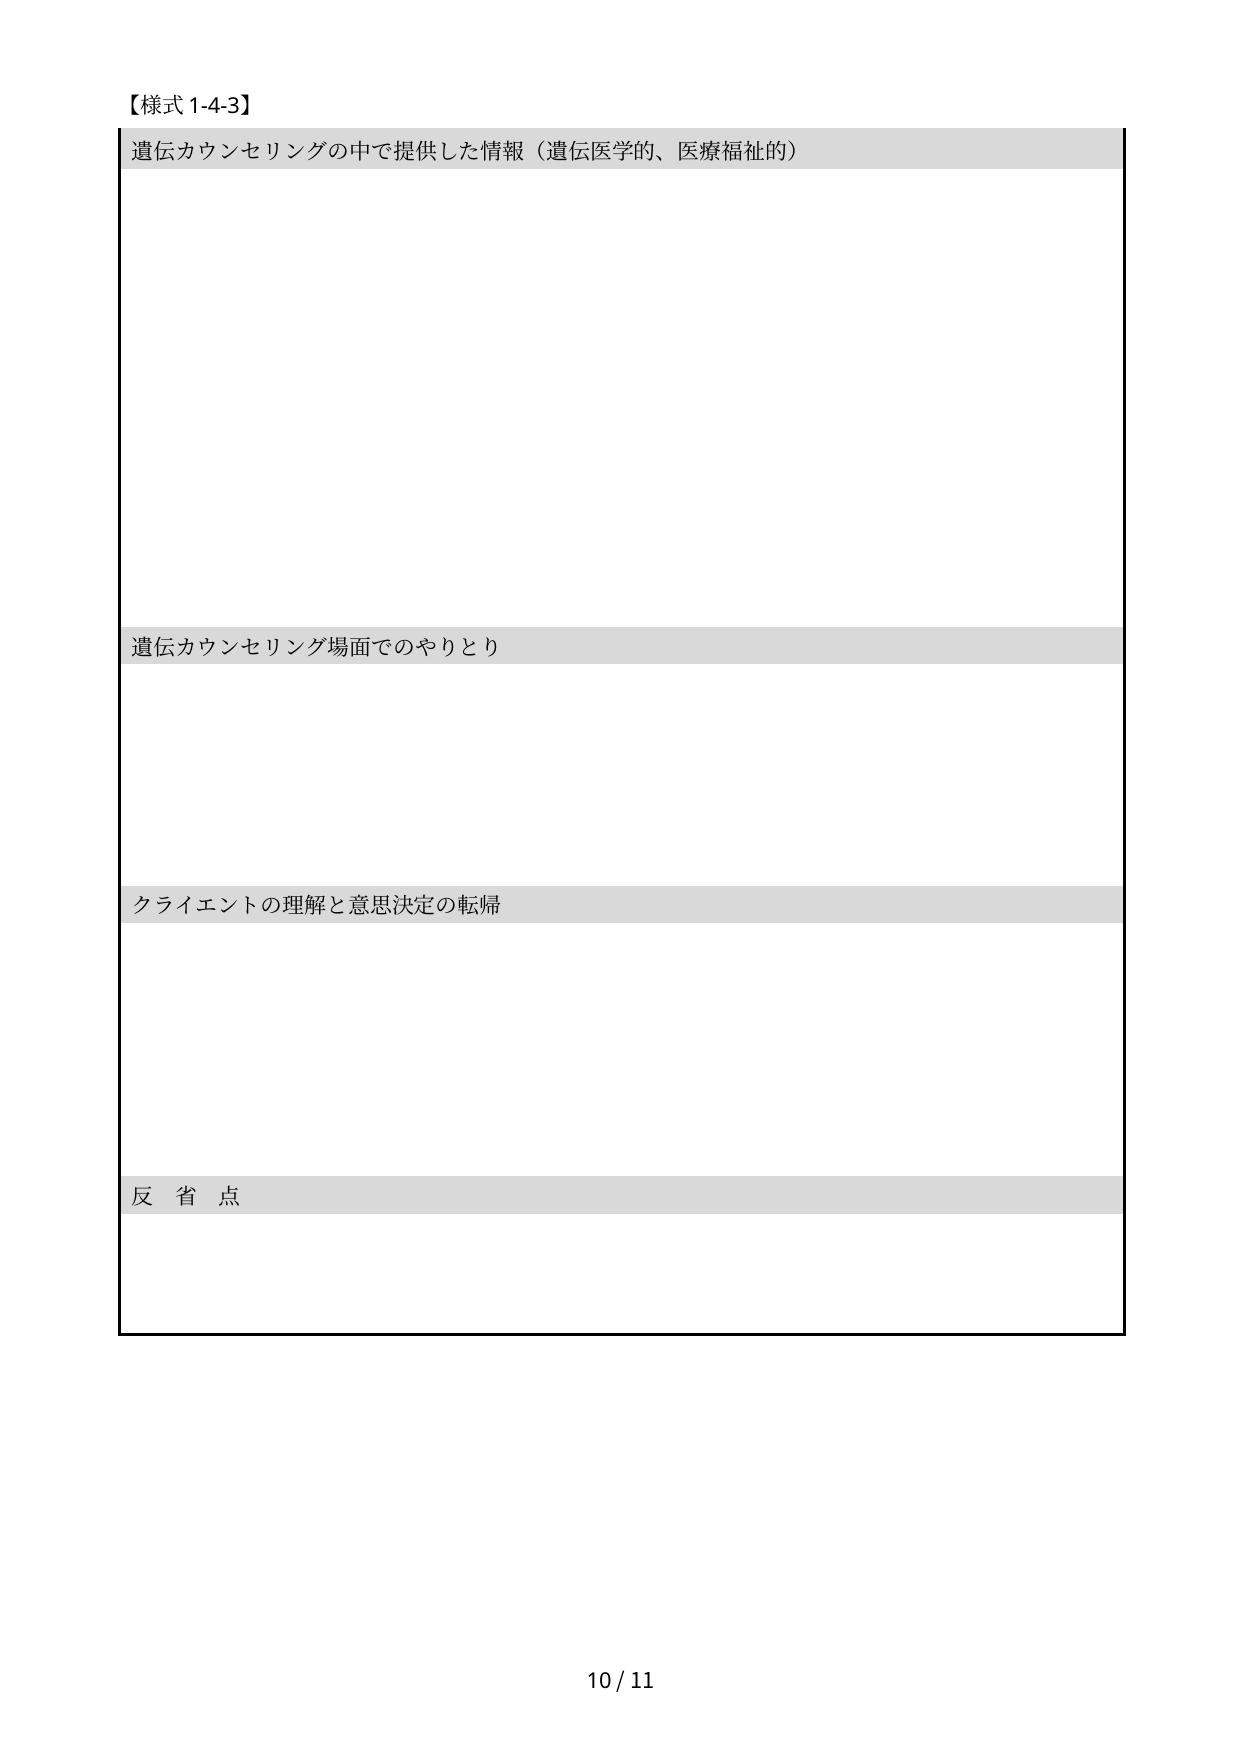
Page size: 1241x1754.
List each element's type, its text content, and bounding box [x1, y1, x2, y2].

table_cell 反 省 点 [121, 1176, 1123, 1214]
table_cell [121, 1214, 1123, 1333]
table_cell 遺伝カウンセリング場面でのやりとり [121, 627, 1123, 664]
table_cell 遺伝カウンセリングの中で提供した情報（遺伝医学的、医療福祉的） [121, 128, 1123, 169]
table_cell [121, 923, 1123, 1176]
table_cell [121, 169, 1123, 627]
table_cell [121, 664, 1123, 886]
table_cell クライエントの理解と意思決定の転帰 [121, 886, 1123, 923]
